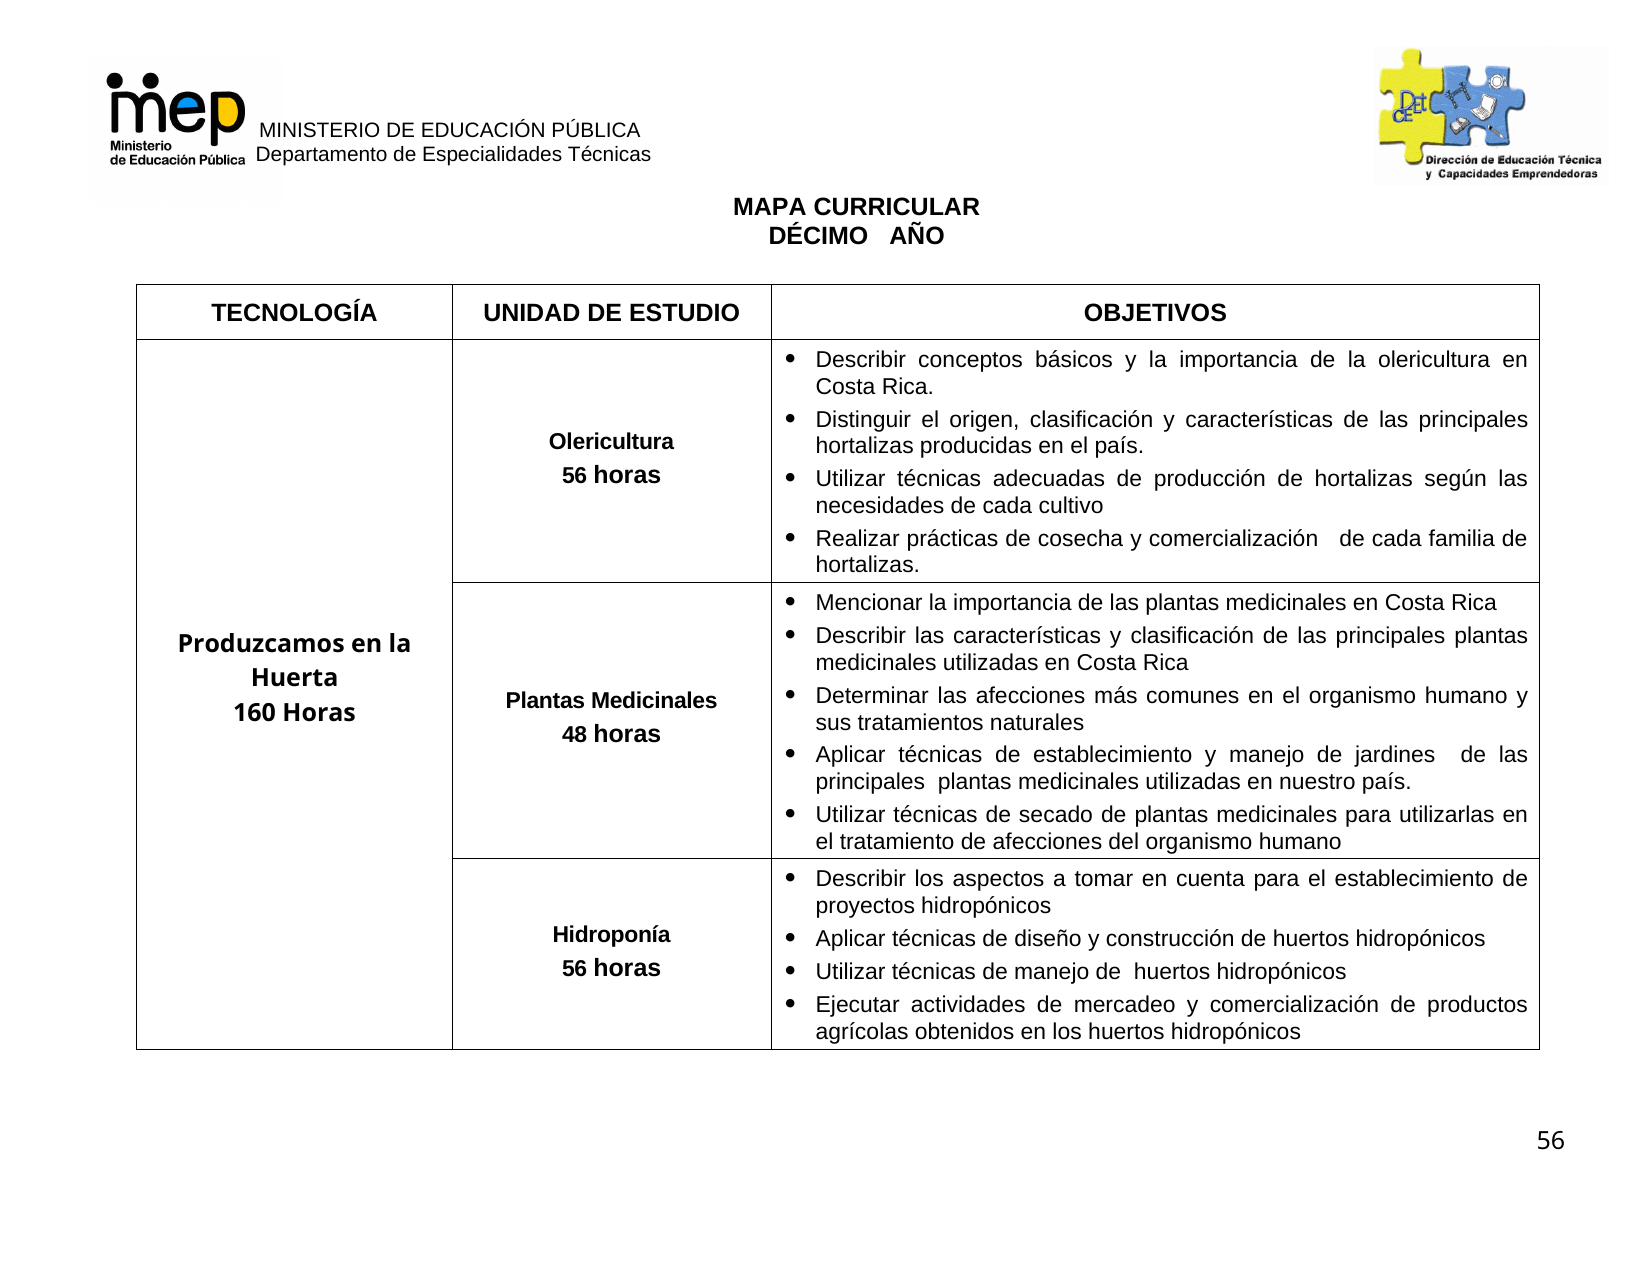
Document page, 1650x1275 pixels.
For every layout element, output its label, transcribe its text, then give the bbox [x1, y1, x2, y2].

subtitle MAPA CURRICULAR [148, 192, 1565, 221]
picture [88, 58, 284, 205]
picture [1373, 46, 1609, 222]
table_header TECNOLOGÍA [137, 285, 452, 339]
table_cell Produzcamos en la Huerta 160 Horas [137, 340, 452, 1048]
table_cell Plantas Medicinales 48 horas [453, 583, 771, 858]
table_cell Describir conceptos básicos y la importancia de la olericultura en Costa Rica. Distinguir el origen, clasificación y características de las principales hortalizas producidas en el país. Utilizar técnicas adecuadas de producción de hortalizas según las necesidades de cada cultivo Realizar prácticas de cosecha y comercialización de cada familia de hortalizas. [772, 340, 1539, 582]
table_cell Hidroponía 56 horas [453, 859, 771, 1048]
table_cell Olericultura 56 horas [453, 340, 771, 582]
table_cell Mencionar la importancia de las plantas medicinales en Costa Rica Describir las características y clasificación de las principales plantas medicinales utilizadas en Costa Rica Determinar las afecciones más comunes en el organismo humano y sus tratamientos naturales Aplicar técnicas de establecimiento y manejo de jardines de las principales plantas medicinales utilizadas en nuestro país. Utilizar técnicas de secado de plantas medicinales para utilizarlas en el tratamiento de afecciones del organismo humano [772, 583, 1539, 858]
table_header OBJETIVOS [772, 285, 1539, 339]
table_header UNIDAD DE ESTUDIO [453, 285, 771, 339]
subtitle DÉCIMO AÑO [148, 221, 1565, 250]
table_cell Describir los aspectos a tomar en cuenta para el establecimiento de proyectos hidropónicos Aplicar técnicas de diseño y construcción de huertos hidropónicos Utilizar técnicas de manejo de huertos hidropónicos Ejecutar actividades de mercadeo y comercialización de productos agrícolas obtenidos en los huertos hidropónicos [772, 859, 1539, 1048]
